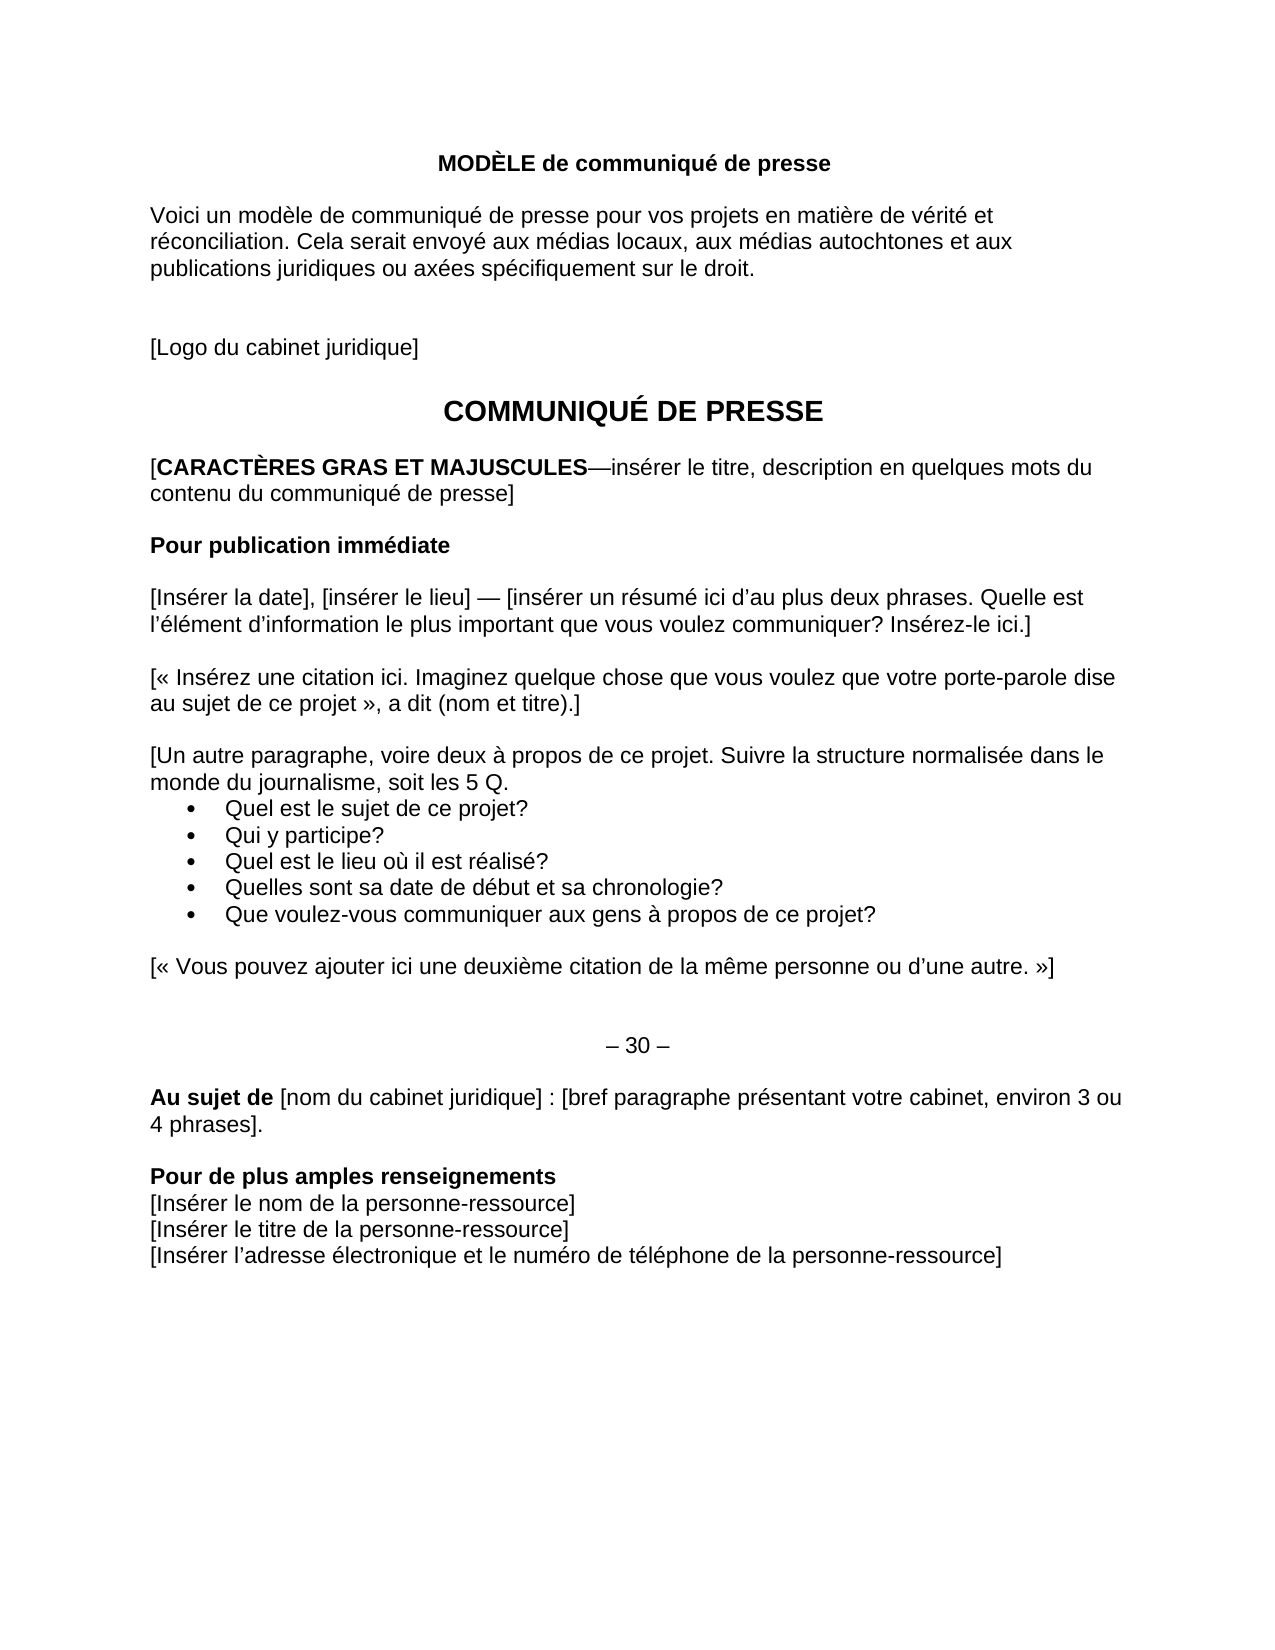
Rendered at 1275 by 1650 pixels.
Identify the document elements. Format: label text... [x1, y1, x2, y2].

text [« Insérez une citation ici. Imaginez quelque chose que vous voulez que votre porte-parole dise au sujet de ce projet », a dit (nom et titre).] [150, 663, 1125, 716]
text [« Vous pouvez ajouter ici une deuxième citation de la même personne ou d’une autre. »] [150, 953, 1125, 980]
list Que voulez-vous communiquer aux gens à propos de ce projet? [187, 901, 1125, 927]
text [Insérer l’adresse électronique et le numéro de téléphone de la personne-ressource] [150, 1242, 1125, 1269]
list Qui y participe? [187, 822, 1125, 848]
list Quel est le lieu où il est réalisé? [187, 848, 1125, 874]
list Quel est le sujet de ce projet? [187, 795, 1125, 822]
text Au sujet de [nom du cabinet juridique] : [bref paragraphe présentant votre cabinet, environ 3 ou 4 phrases]. [150, 1084, 1125, 1137]
text COMMUNIQUÉ DE PRESSE [150, 393, 1125, 427]
text Pour de plus amples renseignements [150, 1163, 1125, 1190]
text – 30 – [150, 1032, 1125, 1058]
text [Un autre paragraphe, voire deux à propos de ce projet. Suivre la structure normalisée dans le monde du journalisme, soit les 5 Q. [150, 742, 1125, 795]
text [Insérer le titre de la personne-ressource] [150, 1216, 1125, 1242]
list Quelles sont sa date de début et sa chronologie? [187, 874, 1125, 901]
text [CARACTÈRES GRAS ET MAJUSCULES—insérer le titre, description en quelques mots du contenu du communiqué de presse] [150, 453, 1125, 506]
text Voici un modèle de communiqué de presse pour vos projets en matière de vérité et réconciliation. Cela serait envoyé aux médias locaux, aux médias autochtones et aux publications juridiques ou axées spécifiquement sur le droit. [150, 202, 1125, 281]
text MODÈLE de communiqué de presse [150, 150, 1125, 176]
text [Insérer le nom de la personne-ressource] [150, 1190, 1125, 1216]
text [Insérer la date], [insérer le lieu] — [insérer un résumé ici d’au plus deux phrases. Quelle est l’élément d’information le plus important que vous voulez communiquer? Insérez-le ici.] [150, 584, 1125, 637]
text Pour publication immédiate [150, 532, 1125, 558]
text [Logo du cabinet juridique] [150, 334, 1125, 360]
